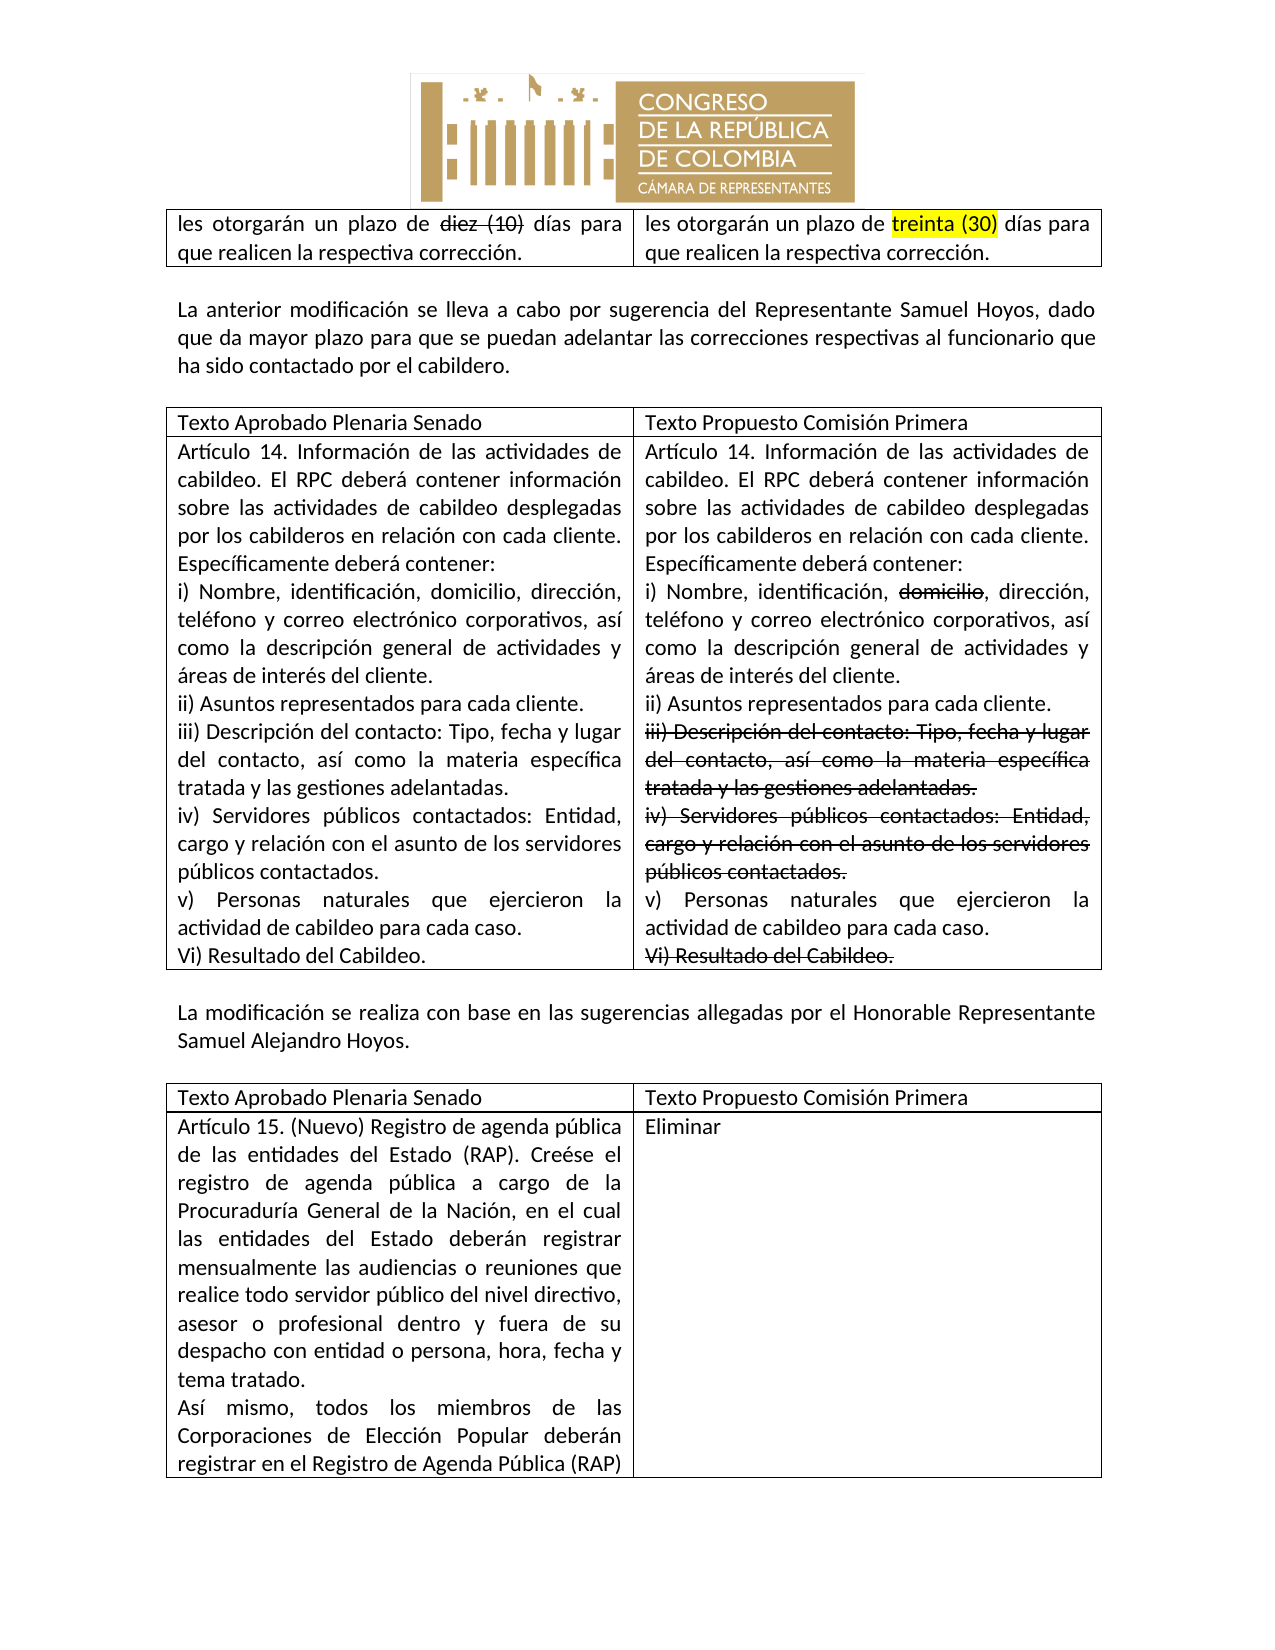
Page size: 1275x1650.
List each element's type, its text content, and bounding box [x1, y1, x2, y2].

table_cell Artículo 14. Información de las actividades de cabildeo. El RPC deberá contener información sobre las actividades de cabildeo desplegadas por los cabilderos en relación con cada cliente. Específicamente deberá contener: i) Nombre, identificación, domicilio, dirección, teléfono y correo electrónico corporativos, así como la descripción general de actividades y áreas de interés del cliente. ii) Asuntos representados para cada cliente. iii) Descripción del contacto: Tipo, fecha y lugar del contacto, así como la materia específica tratada y las gestiones adelantadas. iv) Servidores públicos contactados: Entidad, cargo y relación con el asunto de los servidores públicos contactados. v) Personas naturales que ejercieron la actividad de cabildeo para cada caso. Vi) Resultado del Cabildeo. [634, 437, 1101, 969]
table_cell Artículo 14. Información de las actividades de cabildeo. El RPC deberá contener información sobre las actividades de cabildeo desplegadas por los cabilderos en relación con cada cliente. Específicamente deberá contener: i) Nombre, identificación, domicilio, dirección, teléfono y correo electrónico corporativos, así como la descripción general de actividades y áreas de interés del cliente. ii) Asuntos representados para cada cliente. iii) Descripción del contacto: Tipo, fecha y lugar del contacto, así como la materia específica tratada y las gestiones adelantadas. iv) Servidores públicos contactados: Entidad, cargo y relación con el asunto de los servidores públicos contactados. v) Personas naturales que ejercieron la actividad de cabildeo para cada caso. Vi) Resultado del Cabildeo. [167, 437, 633, 969]
table_header Texto Propuesto Comisión Primera [634, 408, 1101, 436]
table_header Texto Aprobado Plenaria Senado [167, 408, 633, 436]
table_cell Eliminar [634, 1113, 1101, 1477]
text La anterior modificación se lleva a cabo por sugerencia del Representante Samuel Hoyos, dado que da mayor plazo para que se puedan adelantar las correcciones respectivas al funcionario que ha sido contactado por el cabildero. [177, 295, 1098, 379]
picture [410, 73, 866, 209]
text La modificación se realiza con base en las sugerencias allegadas por el Honorable Representante Samuel Alejandro Hoyos. [177, 998, 1098, 1054]
table_header Texto Aprobado Plenaria Senado [167, 1084, 633, 1111]
table_header Texto Propuesto Comisión Primera [634, 1084, 1101, 1111]
